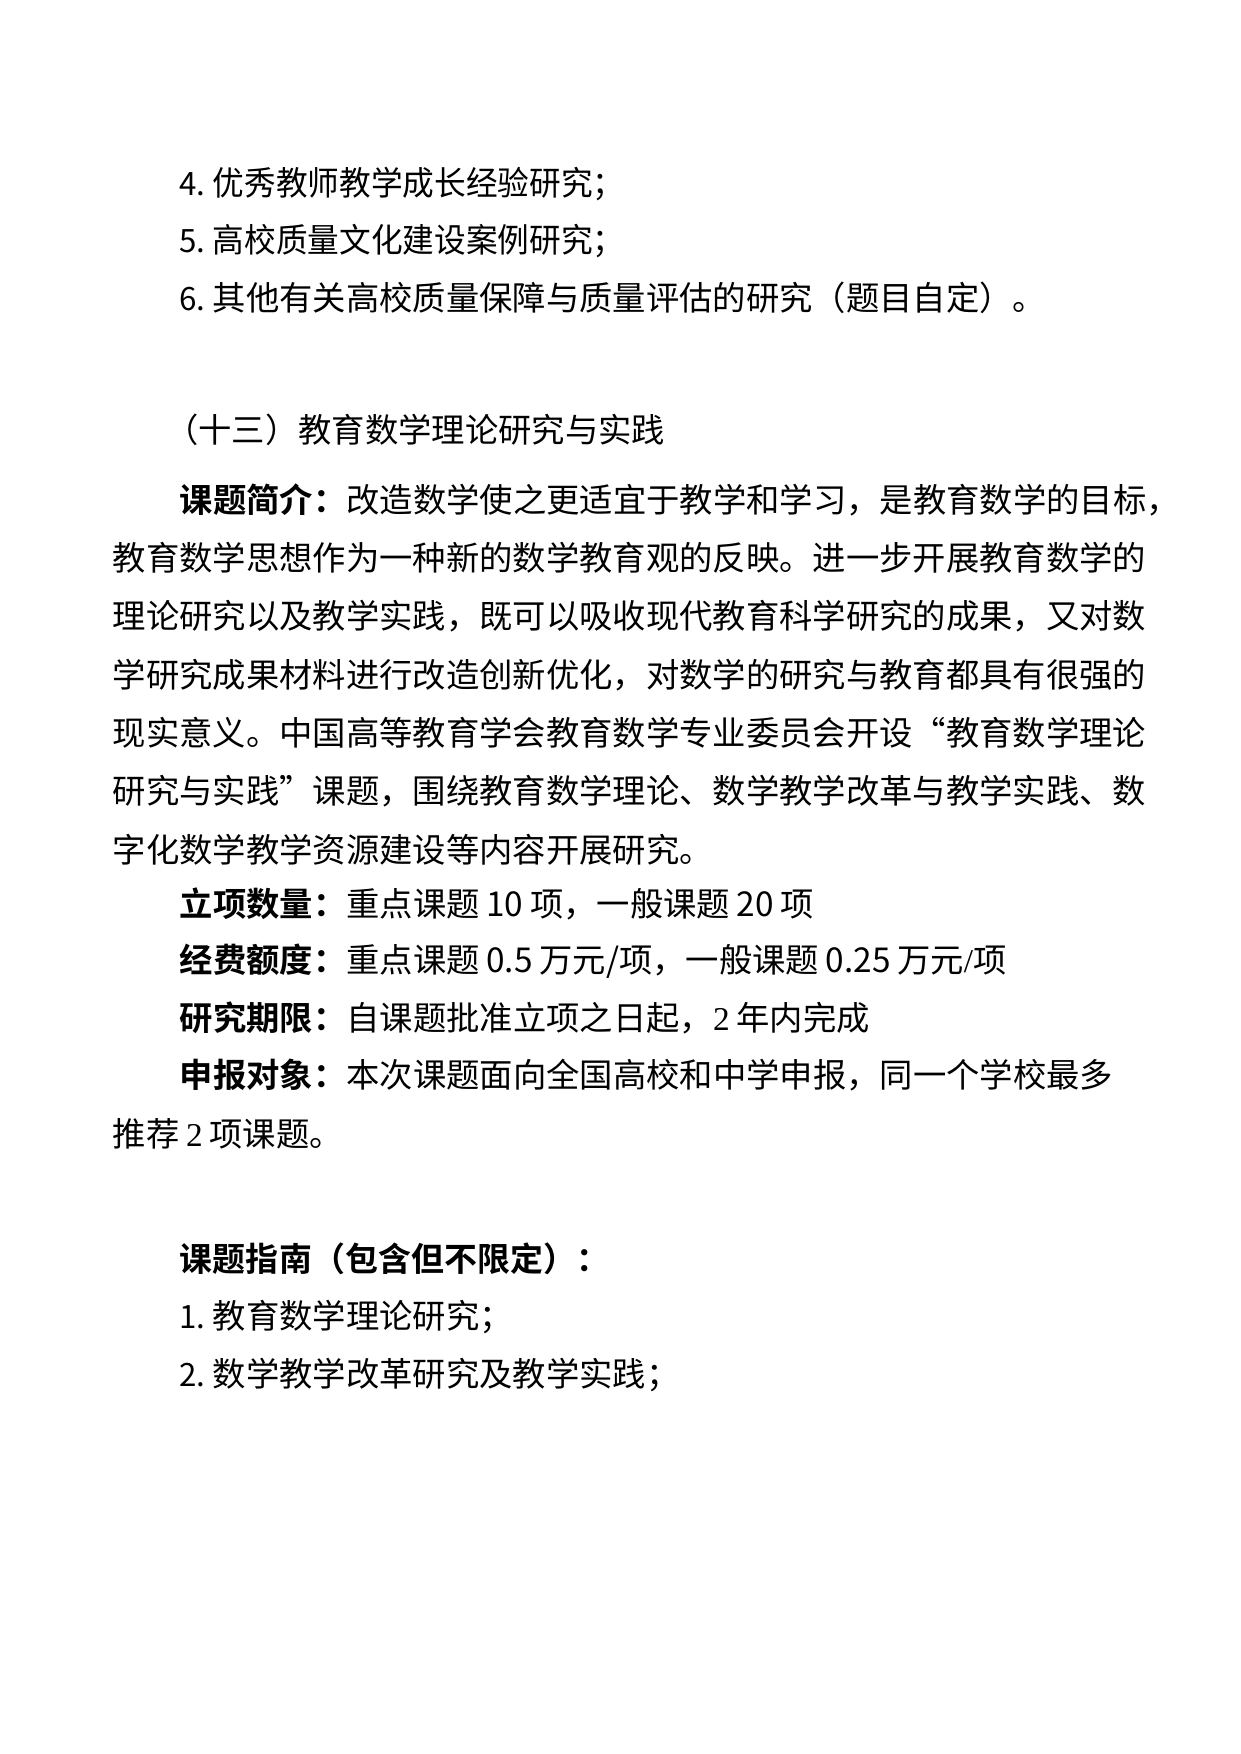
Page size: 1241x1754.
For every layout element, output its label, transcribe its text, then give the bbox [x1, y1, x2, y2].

text 申报对象：本次课题面向全国高校和中学申报，同一个学校最多推荐2项课题。 [112, 1049, 1113, 1156]
subtitle 课题指南（包含但不限定）： [179, 1232, 1171, 1281]
text （十三）教育数学理论研究与实践 [165, 403, 1171, 452]
text 立项数量：重点课题10项，一般课题20项 [179, 882, 1171, 924]
list 其他有关高校质量保障与质量评估的研究（题目自定）。 [179, 272, 1171, 320]
text 研究期限：自课题批准立项之日起，2年内完成 [179, 991, 1171, 1040]
list 优秀教师教学成长经验研究； [179, 156, 1171, 205]
list 教育数学理论研究； [179, 1290, 1171, 1338]
text 经费额度：重点课题0.5万元/项，一般课题0.25万元/项 [179, 934, 1171, 982]
list 数学教学改革研究及教学实践； [179, 1348, 1171, 1396]
text 课题简介：改造数学使之更适宜于教学和学习，是教育数学的目标，教育数学思想作为一种新的数学教育观的反映。进一步开展教育数学的理论研究以及教学实践，既可以吸收现代教育科学研究的成果，又对数学研究成果材料进行改造创新优化，对数学的研究与教育都具有很强的现实意义。中国高等教育学会教育数学专业委员会开设“教育数学理论研究与实践”课题，围绕教育数学理论、数学教学改革与教学实践、数字化数学教学资源建设等内容开展研究。 [112, 474, 1149, 872]
list 高校质量文化建设案例研究； [179, 214, 1171, 262]
